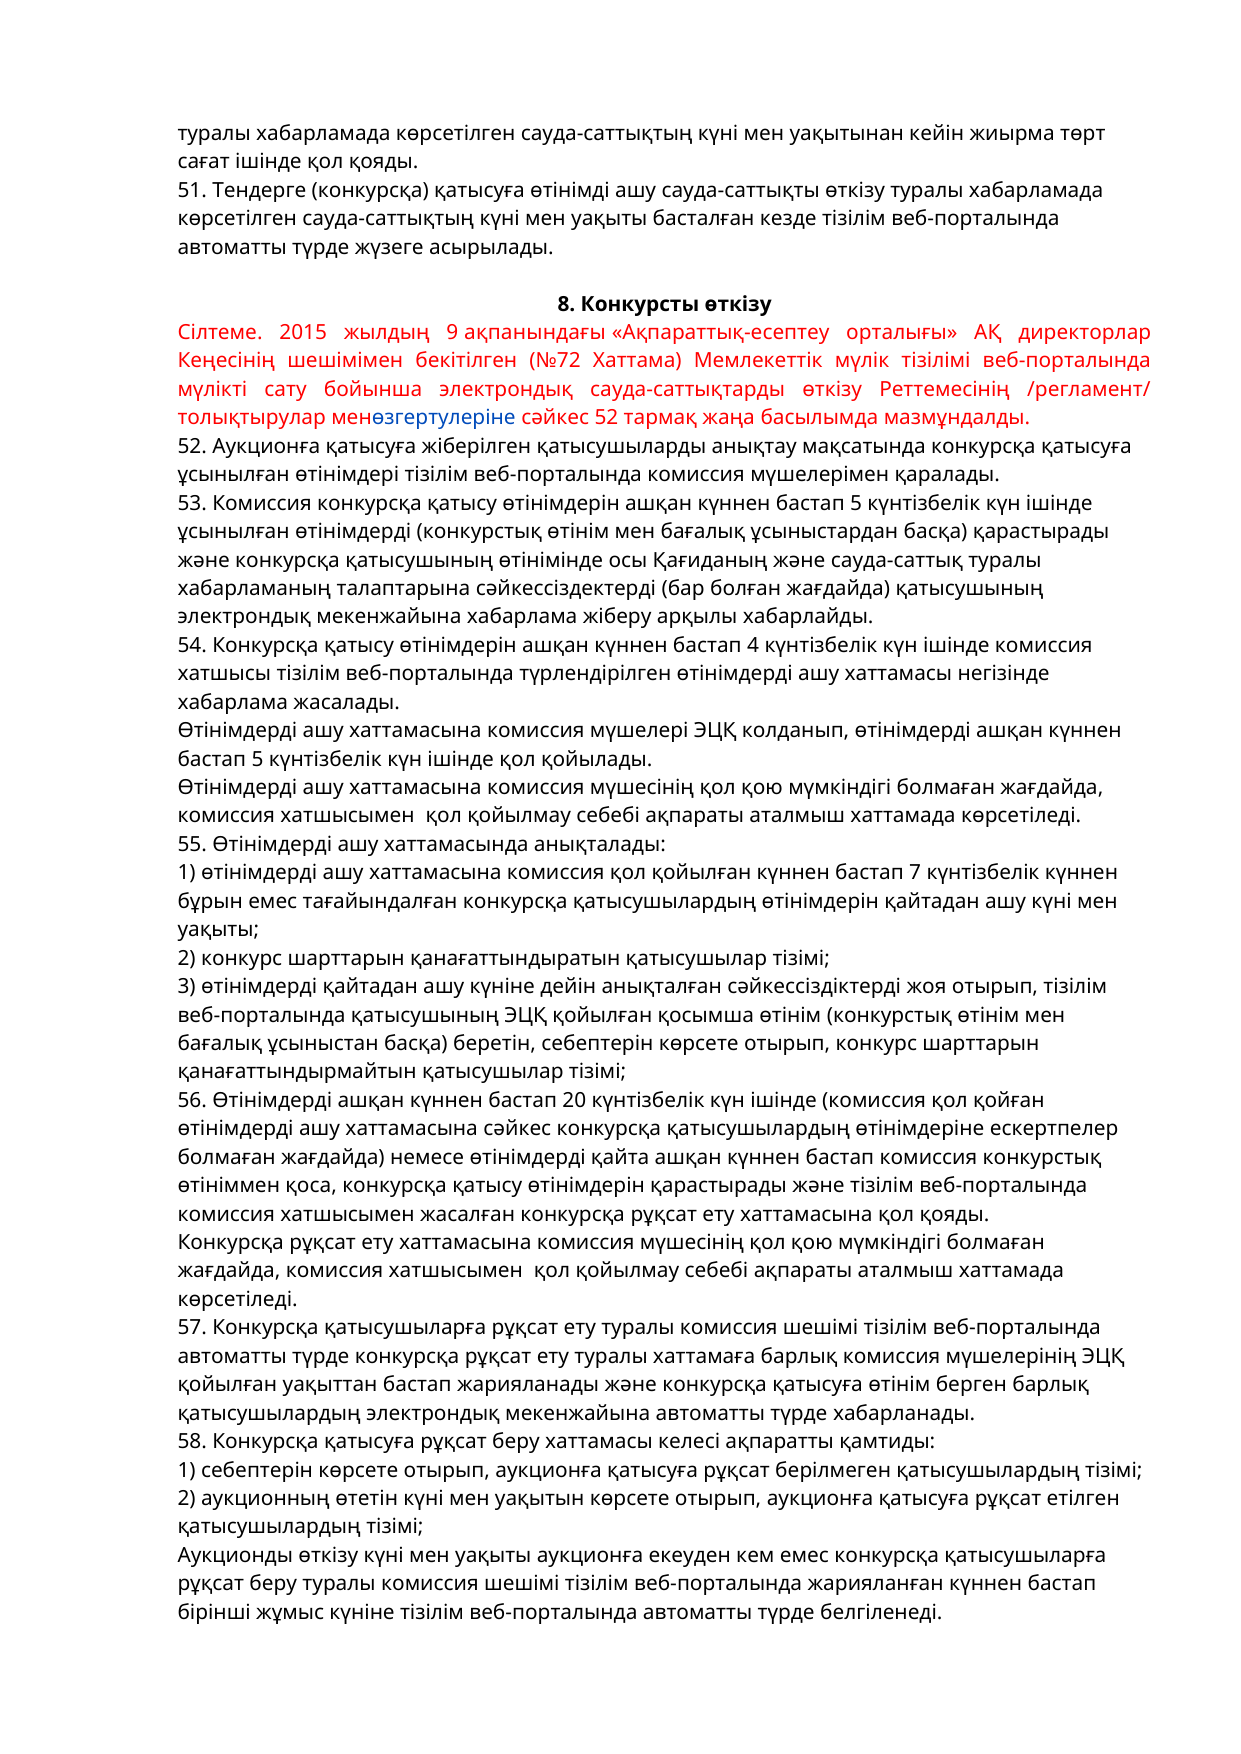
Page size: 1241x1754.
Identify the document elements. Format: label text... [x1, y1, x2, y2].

text Аукционды өткізу күні мен уақыты аукционға екеуден кем емес конкурсқа қатысушыларға рұқсат беру туралы комиссия шешімі тізілім веб-порталында жарияланған күннен бастап бірінші жұмыс күніне тізілім веб-порталында автоматты түрде белгіленеді. [177, 1540, 1152, 1625]
text 55. Өтінімдерді ашу хаттамасында анықталады: [177, 829, 1152, 857]
text Өтінімдерді ашу хаттамасына комиссия мүшесінің қол қою мүмкіндігі болмаған жағдайда, комиссия хатшысымен қол қойылмау себебі ақпараты аталмыш хаттамада көрсетіледі. [177, 772, 1152, 829]
text 1) өтінімдерді ашу хаттамасына комиссия қол қойылған күннен бастап 7 күнтізбелік күннен бұрын емес тағайындалған конкурсқа қатысушылардың өтінімдерін қайтадан ашу күні мен уақыты; [177, 857, 1152, 943]
text 2) аукционның өтетін күні мен уақытын көрсете отырып, аукционға қатысуға рұқсат етілген қатысушылардың тізімі; [177, 1483, 1152, 1540]
text 58. Конкурсқа қатысуға рұқсат беру хаттамасы келесі ақпаратты қамтиды: [177, 1426, 1152, 1455]
text Өтінімдерді ашу хаттамасына комиссия мүшелері ЭЦҚ колданып, өтінімдерді ашқан күннен бастап 5 күнтізбелік күн ішінде қол қойылады. [177, 715, 1152, 772]
text 52. Аукционға қатысуға жіберілген қатысушыларды анықтау мақсатында конкурсқа қатысуға ұсынылған өтінімдері тізілім веб-порталында комиссия мүшелерімен қаралады. [177, 431, 1152, 488]
text 54. Конкурсқа қатысу өтінімдерін ашқан күннен бастап 4 күнтізбелік күн ішінде комиссия хатшысы тізілім веб-порталында түрлендірілген өтінімдерді ашу хаттамасы негізінде хабарлама жасалады. [177, 630, 1152, 715]
text Сілтеме. 2015 жылдың 9 ақпанындағы «Ақпараттық-есептеу орталығы» АҚ директорлар Кеңесінің шешімімен бекітілген (№72 Хаттама) Мемлекеттік мүлік тізілімі веб-порталында мүлікті сату бойынша электрондық сауда-саттықтарды өткізу Реттемесінің /регламент/ толықтырулар менөзгертулеріне сәйкес 52 тармақ жаңа басылымда мазмұндалды. [177, 317, 1152, 431]
text Конкурсқа рұқсат ету хаттамасына комиссия мүшесінің қол қою мүмкіндігі болмаған жағдайда, комиссия хатшысымен қол қойылмау себебі ақпараты аталмыш хаттамада көрсетіледі. [177, 1227, 1152, 1312]
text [177, 118, 1152, 175]
text 53. Комиссия конкурсқа қатысу өтінімдерін ашқан күннен бастап 5 күнтізбелік күн ішінде ұсынылған өтінімдерді (конкурстық өтінім мен бағалық ұсыныстардан басқа) қарастырады және конкурсқа қатысушының өтінімінде осы Қағиданың және сауда-саттық туралы хабарламаның талаптарына сәйкессіздектерді (бар болған жағдайда) қатысушының электрондық мекенжайына хабарлама жіберу арқылы хабарлайды. [177, 488, 1152, 630]
text 51. Тендерге (конкурсқа) қатысуға өтінімді ашу сауда-саттықты өткізу туралы хабарламада көрсетілген сауда-саттықтың күні мен уақыты басталған кезде тізілім веб-порталында автоматты түрде жүзеге асырылады. [177, 175, 1152, 260]
text 2) конкурс шарттарын қанағаттындыратын қатысушылар тізімі; [177, 943, 1152, 971]
text 1) себептерін көрсете отырып, аукционға қатысуға рұқсат берілмеген қатысушылардың тізімі; [177, 1455, 1152, 1483]
text 8. Конкурсты өткізу [177, 289, 1152, 317]
text 56. Өтінімдерді ашқан күннен бастап 20 күнтізбелік күн ішінде (комиссия қол қойған өтінімдерді ашу хаттамасына сәйкес конкурсқа қатысушылардың өтінімдеріне ескертпелер болмаған жағдайда) немесе өтінімдерді қайта ашқан күннен бастап комиссия конкурстық өтініммен қоса, конкурсқа қатысу өтінімдерін қарастырады және тізілім веб-порталында комиссия хатшысымен жасалған конкурсқа рұқсат ету хаттамасына қол қояды. [177, 1085, 1152, 1227]
text 57. Конкурсқа қатысушыларға рұқсат ету туралы комиссия шешімі тізілім веб-порталында автоматты түрде конкурсқа рұқсат ету туралы хаттамаға барлық комиссия мүшелерінің ЭЦҚ қойылған уақыттан бастап жарияланады және конкурсқа қатысуға өтінім берген барлық қатысушылардың электрондық мекенжайына автоматты түрде хабарланады. [177, 1312, 1152, 1426]
text 3) өтінімдерді қайтадан ашу күніне дейін анықталған сәйкессіздіктерді жоя отырып, тізілім веб-порталында қатысушының ЭЦҚ қойылған қосымша өтінім (конкурстық өтінім мен бағалық ұсыныстан басқа) беретін, себептерін көрсете отырып, конкурс шарттарын қанағаттындырмайтын қатысушылар тізімі; [177, 971, 1152, 1085]
